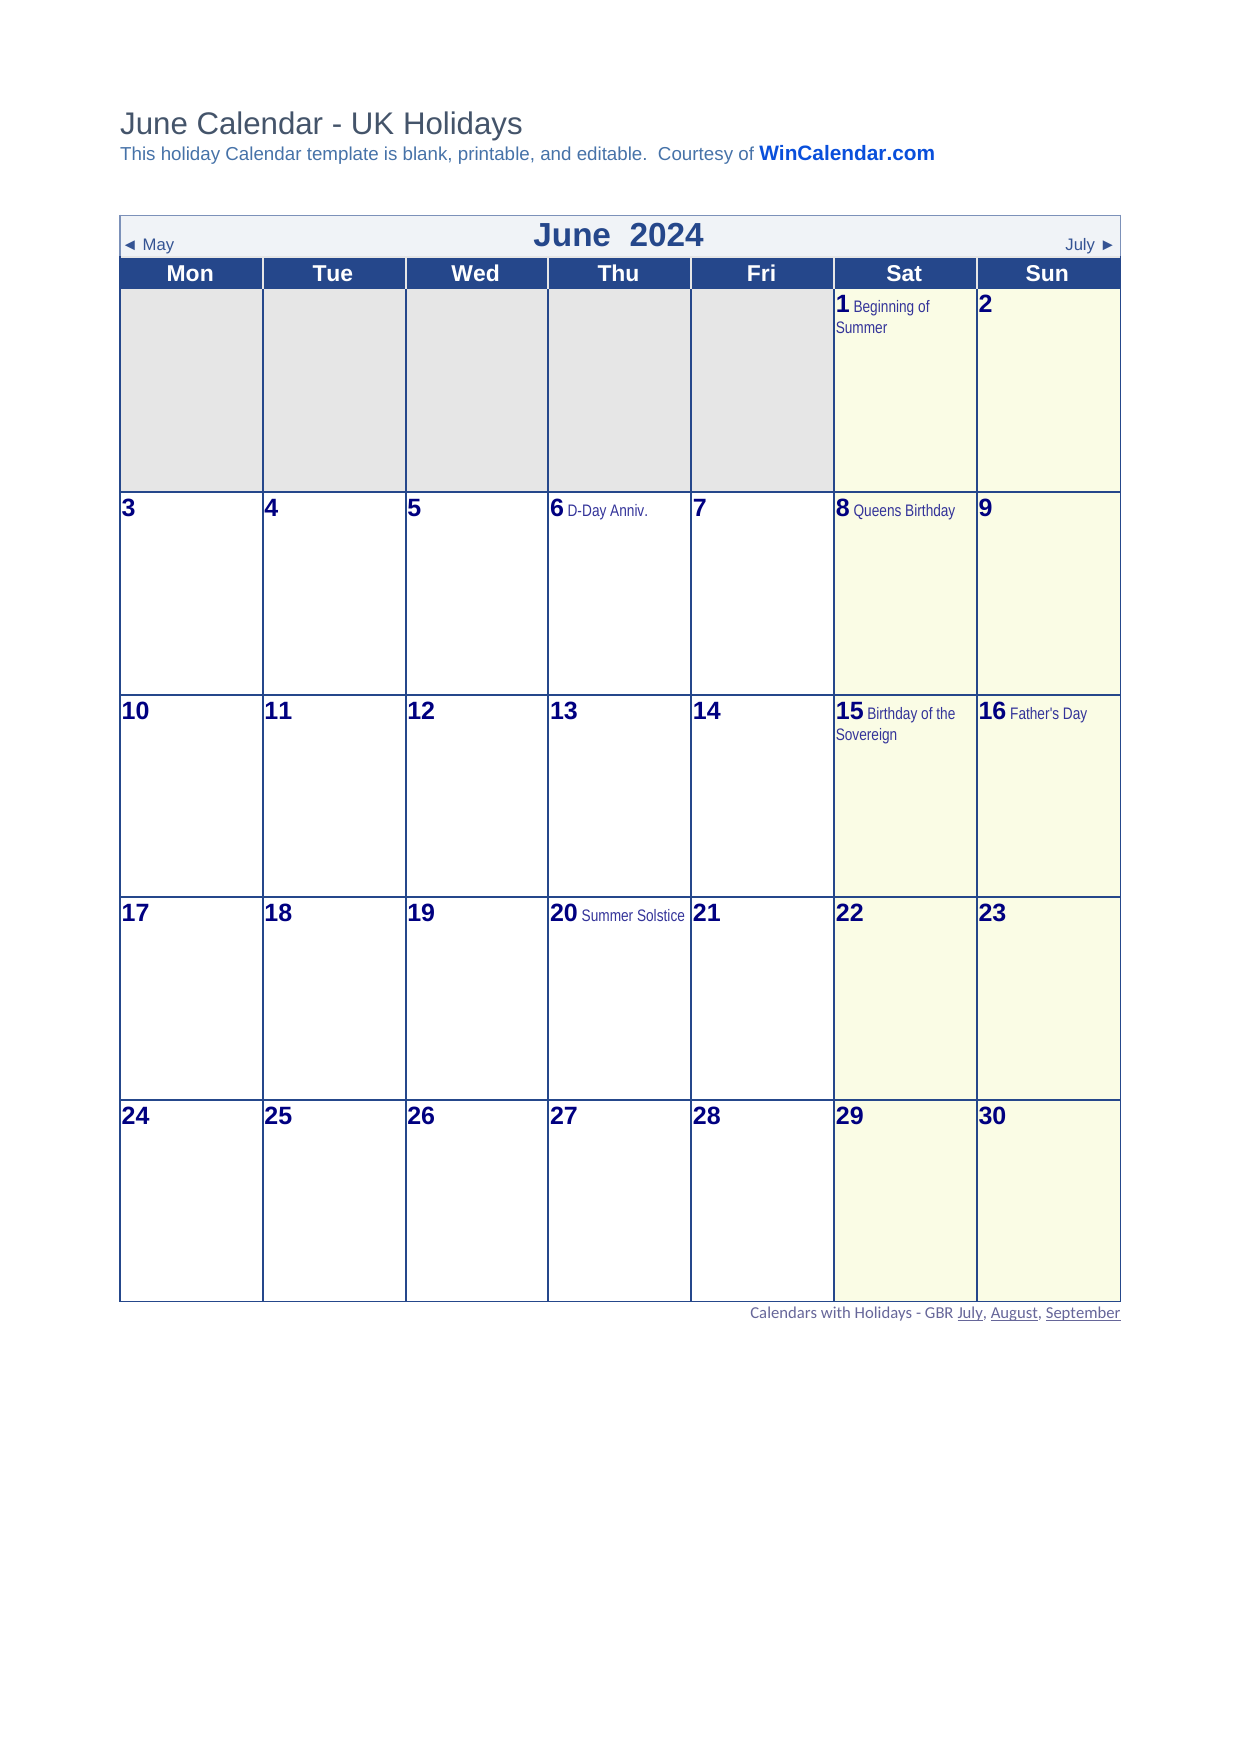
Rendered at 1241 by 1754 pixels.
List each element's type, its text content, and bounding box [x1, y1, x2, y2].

table_cell [549, 289, 690, 491]
table_cell Sat [835, 258, 976, 289]
table_cell 23 [978, 898, 1120, 1099]
table_cell Sun [978, 258, 1120, 289]
table_cell 14 [692, 696, 833, 896]
table_cell 18 [264, 898, 405, 1099]
table_cell Mon [121, 258, 262, 289]
table_cell 8 Queens Birthday [835, 493, 976, 694]
table_cell 1 Beginning of Summer [835, 289, 976, 491]
table_cell 22 [835, 898, 976, 1099]
table_cell 2 [978, 289, 1120, 491]
table_header ◄ May [121, 216, 263, 256]
table_cell 28 [692, 1101, 833, 1301]
table_cell 12 [407, 696, 547, 896]
table_cell [264, 289, 405, 491]
table_cell 7 [692, 493, 833, 694]
table_cell 4 [264, 493, 405, 694]
table_cell 19 [407, 898, 547, 1099]
table_cell 26 [407, 1101, 547, 1301]
table_cell 21 [692, 898, 833, 1099]
table_cell 15 Birthday of the Sovereign [835, 696, 976, 896]
table_cell 6 D-Day Anniv. [549, 493, 690, 694]
text June Calendar - UK Holidays This holiday Calendar template is blank, printable, and editable. Courtesy of WinCalendar.com [120, 105, 1120, 193]
table_cell 13 [549, 696, 690, 896]
table_cell [407, 289, 547, 491]
table_cell 25 [264, 1101, 405, 1301]
table_cell Thu [549, 258, 690, 289]
table_header July ► [977, 216, 1120, 256]
table_cell Wed [407, 258, 547, 289]
table_header June 2024 [263, 216, 977, 256]
table_cell [692, 289, 833, 491]
table_cell 20 Summer Solstice [549, 898, 690, 1099]
table_cell 9 [978, 493, 1120, 694]
table_cell 30 [978, 1101, 1120, 1301]
table_cell 10 [121, 696, 262, 896]
table_cell 27 [549, 1101, 690, 1301]
table_cell [121, 289, 262, 491]
table_cell 29 [835, 1101, 976, 1301]
table_cell 11 [264, 696, 405, 896]
table_cell Tue [264, 258, 405, 289]
table_cell 24 [121, 1101, 262, 1301]
table_cell 5 [407, 493, 547, 694]
table_cell 3 [121, 493, 262, 694]
table_cell Fri [692, 258, 833, 289]
table_cell 16 Father's Day [978, 696, 1120, 896]
table_cell 17 [121, 898, 262, 1099]
text Calendars with Holidays - GBR July, August, September [120, 1302, 1120, 1322]
